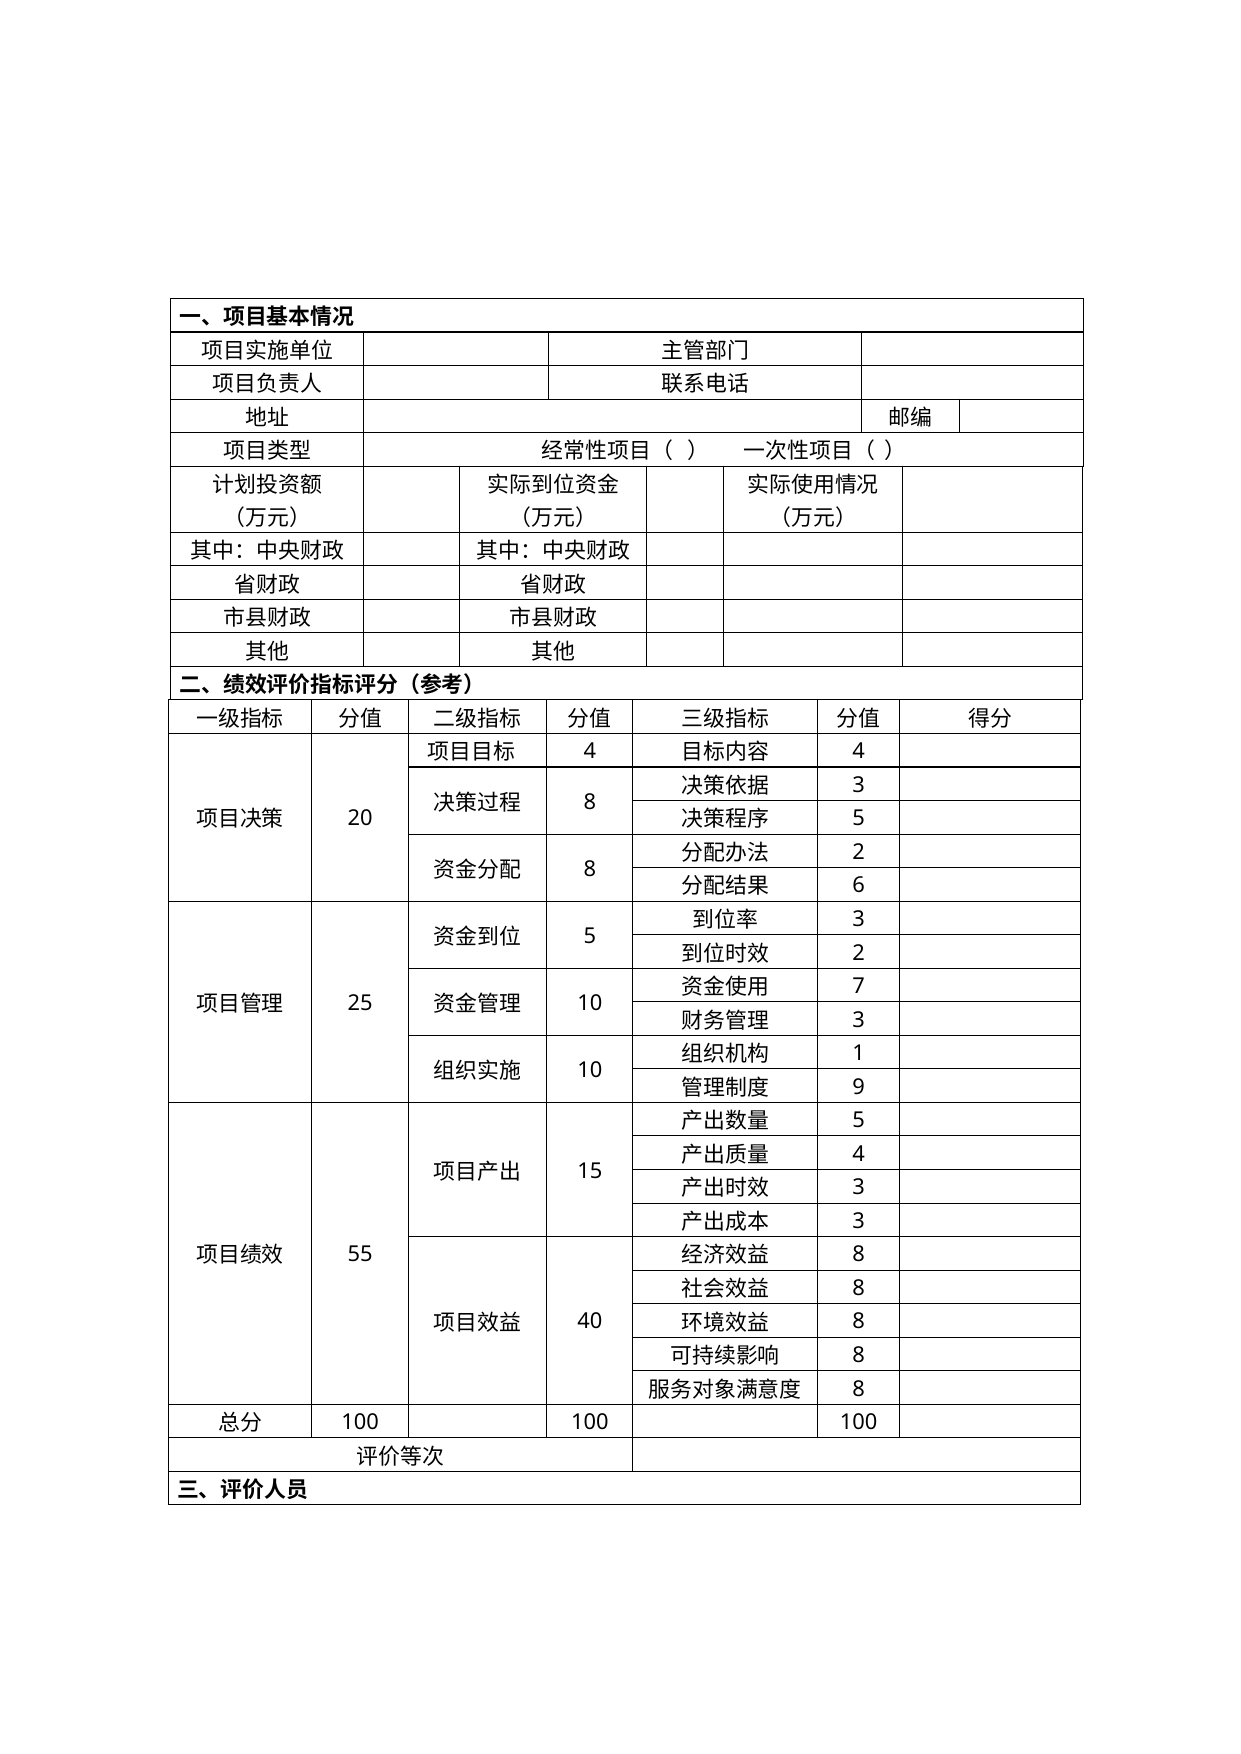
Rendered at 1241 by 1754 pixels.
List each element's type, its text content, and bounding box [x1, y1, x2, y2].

table_cell [862, 333, 1083, 365]
table_cell 二、绩效评价指标评分（参考） [171, 667, 1082, 699]
table_cell [900, 1405, 1080, 1437]
table_cell [647, 633, 723, 666]
table_cell [900, 868, 1080, 901]
table_cell 4 [818, 734, 899, 766]
table_cell 10 [547, 969, 632, 1035]
table_cell 到位率 [633, 902, 817, 934]
table_cell [903, 566, 1082, 599]
table_cell 产出质量 [633, 1136, 817, 1169]
table_cell 目标内容 [633, 734, 817, 766]
table_cell 社会效益 [633, 1271, 817, 1303]
table_cell 资金管理 [409, 969, 546, 1035]
table_cell [409, 1405, 546, 1437]
table_cell [900, 1170, 1080, 1202]
table_cell [724, 633, 902, 666]
table_cell 二级指标 [409, 700, 546, 733]
table_cell 其他 [171, 633, 363, 666]
table_cell 5 [818, 1103, 899, 1135]
table_cell 1 [818, 1036, 899, 1068]
table_cell [900, 1103, 1080, 1135]
table_cell 6 [818, 868, 899, 901]
table_cell 其中：中央财政 [460, 533, 646, 565]
table_cell [900, 801, 1080, 833]
table_cell [364, 566, 459, 599]
picture [514, 756, 528, 760]
table_cell 5 [547, 902, 632, 968]
table_cell 9 [818, 1069, 899, 1102]
table_cell 20 [312, 734, 408, 901]
table_cell 5 [818, 801, 899, 833]
table_cell [900, 835, 1080, 867]
table_cell 55 [312, 1103, 408, 1404]
table_cell 环境效益 [633, 1304, 817, 1337]
table_cell 经常性项目（ ） 一次性项目（ ） [364, 433, 1083, 466]
table_cell 资金使用 [633, 969, 817, 1001]
table_cell 项目目标 [409, 734, 546, 766]
table_cell [960, 400, 1083, 432]
table_cell 分值 [312, 700, 408, 733]
table_cell [900, 1371, 1080, 1404]
table_cell 项目产出 [409, 1103, 546, 1236]
table_cell 到位时效 [633, 935, 817, 968]
table_cell 2 [818, 935, 899, 968]
table_cell 3 [818, 1002, 899, 1035]
table_cell 3 [818, 902, 899, 934]
table_cell 服务对象满意度 [633, 1371, 817, 1404]
table_cell 实际到位资金（万元） [460, 467, 646, 532]
table_cell 3 [818, 1204, 899, 1236]
table_cell [647, 566, 723, 599]
table_cell 实际使用情况（万元） [724, 467, 902, 532]
table_cell [633, 1405, 817, 1437]
table_cell 7 [818, 969, 899, 1001]
table_cell 其中：中央财政 [171, 533, 363, 565]
table_cell 产出数量 [633, 1103, 817, 1135]
table_cell 经济效益 [633, 1237, 817, 1269]
table_cell 决策过程 [409, 768, 546, 833]
table_cell [364, 400, 861, 432]
table_cell 8 [818, 1237, 899, 1269]
table_cell 项目管理 [169, 902, 311, 1102]
table_cell 项目类型 [171, 433, 363, 466]
table_cell 分值 [818, 700, 899, 733]
table_cell 市县财政 [171, 600, 363, 632]
table_cell 100 [312, 1405, 408, 1437]
table_cell [724, 566, 902, 599]
table_cell [647, 533, 723, 565]
table_cell [900, 1069, 1080, 1102]
table_cell [900, 1237, 1080, 1269]
table_cell [903, 467, 1082, 532]
table_cell 25 [312, 902, 408, 1102]
table_cell 8 [547, 768, 632, 833]
table_cell 三、评价人员 [169, 1472, 1080, 1504]
table_cell 产出成本 [633, 1204, 817, 1236]
table_cell [903, 633, 1082, 666]
table_cell [900, 734, 1080, 766]
table_cell 3 [818, 768, 899, 800]
table_cell 资金分配 [409, 835, 546, 901]
table_cell 市县财政 [460, 600, 646, 632]
table_cell 8 [818, 1271, 899, 1303]
table_cell [364, 333, 548, 365]
table_cell 项目效益 [409, 1237, 546, 1404]
table_cell 8 [547, 835, 632, 901]
table_cell 8 [818, 1304, 899, 1337]
table_cell 100 [818, 1405, 899, 1437]
table_cell 其他 [460, 633, 646, 666]
table_cell [647, 467, 723, 532]
table_cell 评价等次 [169, 1438, 632, 1471]
table_cell 项目实施单位 [171, 333, 363, 365]
table_cell [364, 366, 548, 398]
table_cell [900, 768, 1080, 800]
table_cell 4 [547, 734, 632, 766]
table_cell 2 [818, 835, 899, 867]
table_cell [862, 366, 1083, 398]
table_cell 分配结果 [633, 868, 817, 901]
table_cell 8 [818, 1371, 899, 1404]
table_cell 得分 [900, 700, 1080, 733]
table_cell [900, 1036, 1080, 1068]
table_cell 资金到位 [409, 902, 546, 968]
table_cell 15 [547, 1103, 632, 1236]
table_cell 邮编 [862, 400, 959, 432]
table_cell [364, 633, 459, 666]
table_cell 主管部门 [549, 333, 861, 365]
table_cell 分配办法 [633, 835, 817, 867]
table_cell 8 [818, 1338, 899, 1370]
table_cell [900, 1338, 1080, 1370]
table_cell 4 [818, 1136, 899, 1169]
table_cell 3 [818, 1170, 899, 1202]
table_cell 分值 [547, 700, 632, 733]
table_cell [647, 600, 723, 632]
table_cell [900, 935, 1080, 968]
table_cell 省财政 [171, 566, 363, 599]
table_cell [900, 1271, 1080, 1303]
table_cell 组织实施 [409, 1036, 546, 1102]
table_cell 计划投资额 （万元） [171, 467, 363, 532]
table_cell 财务管理 [633, 1002, 817, 1035]
table_cell [724, 533, 902, 565]
table_cell [364, 533, 459, 565]
table_cell [633, 1438, 1080, 1471]
table_cell 决策依据 [633, 768, 817, 800]
table_cell 联系电话 [549, 366, 861, 398]
table_cell 项目绩效 [169, 1103, 311, 1404]
table_cell [900, 1002, 1080, 1035]
table_cell 项目决策 [169, 734, 311, 901]
table_cell 一级指标 [169, 700, 311, 733]
table_header 一、项目基本情况 [171, 299, 1083, 331]
table_cell 10 [547, 1036, 632, 1102]
table_cell [903, 533, 1082, 565]
table_cell 总分 [169, 1405, 311, 1437]
table_cell 决策程序 [633, 801, 817, 833]
table_cell [364, 467, 459, 532]
table_cell 产出时效 [633, 1170, 817, 1202]
table_cell 地址 [171, 400, 363, 432]
table_cell 项目负责人 [171, 366, 363, 398]
table_cell 组织机构 [633, 1036, 817, 1068]
table_cell 40 [547, 1237, 632, 1404]
table_cell [900, 1204, 1080, 1236]
table_cell [724, 600, 902, 632]
table_cell 管理制度 [633, 1069, 817, 1102]
table_cell [900, 969, 1080, 1001]
table_cell [900, 1136, 1080, 1169]
table_cell 100 [547, 1405, 632, 1437]
table_cell 三级指标 [633, 700, 817, 733]
table_cell [900, 1304, 1080, 1337]
table_cell [903, 600, 1082, 632]
table_cell [900, 902, 1080, 934]
table_cell 可持续影响 [633, 1338, 817, 1370]
table_cell [364, 600, 459, 632]
table_cell 省财政 [460, 566, 646, 599]
